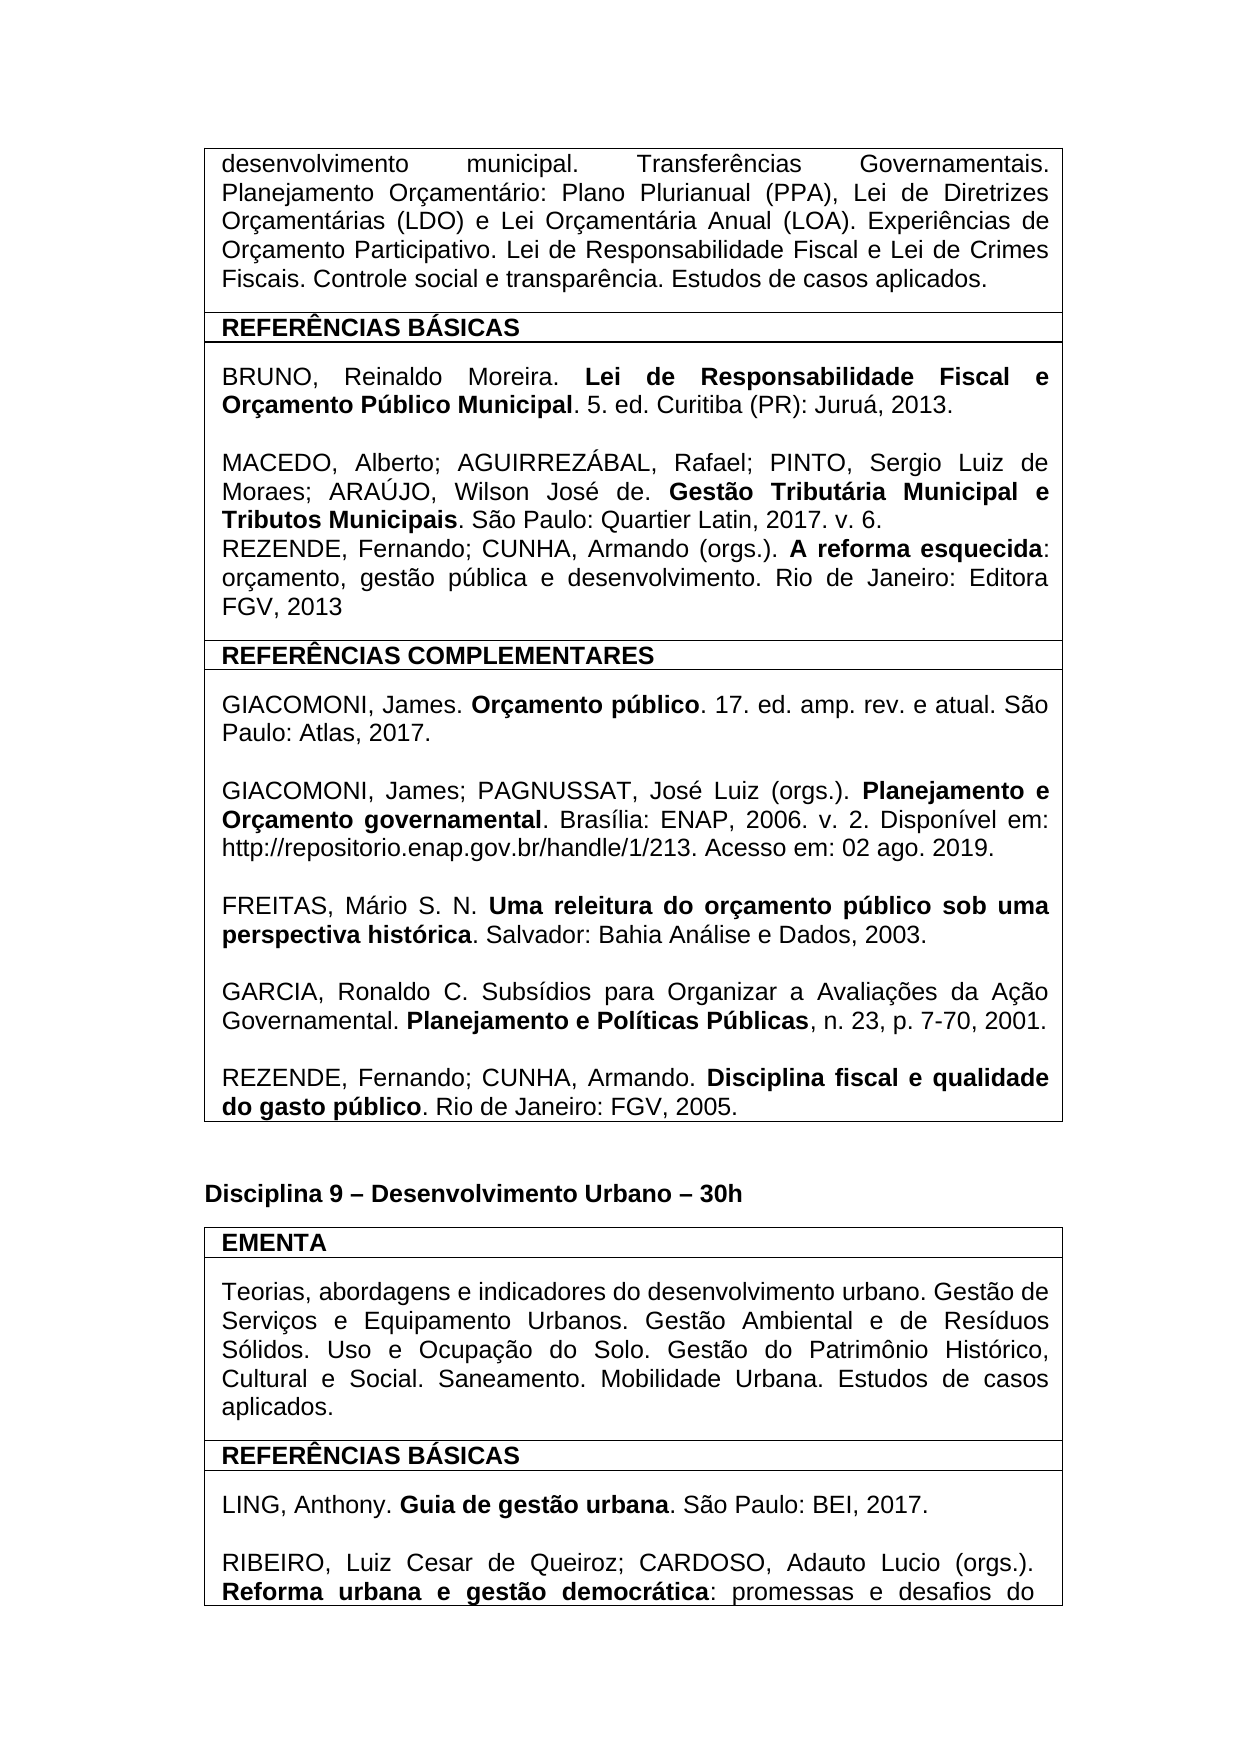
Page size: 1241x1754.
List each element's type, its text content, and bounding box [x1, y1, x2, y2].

table_cell Teorias, abordagens e indicadores do desenvolvimento urbano. Gestão de Serviços e Equipamento Urbanos. Gestão Ambiental e de Resíduos Sólidos. Uso e Ocupação do Solo. Gestão do Patrimônio Histórico, Cultural e Social. Saneamento. Mobilidade Urbana. Estudos de casos aplicados. [205, 1258, 1062, 1440]
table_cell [205, 1471, 1062, 1605]
table_cell REFERÊNCIAS BÁSICAS [205, 313, 1062, 341]
table_header EMENTA [205, 1228, 1062, 1257]
table_cell REFERÊNCIAS COMPLEMENTARES [205, 641, 1062, 669]
table_cell GIACOMONI, James. Orçamento público. 17. ed. amp. rev. e atual. São Paulo: Atlas, 2017. GIACOMONI, James; PAGNUSSAT, José Luiz (orgs.). Planejamento e Orçamento governamental. Brasília: ENAP, 2006. v. 2. Disponível em: http://repositorio.enap.gov.br/handle/1/213. Acesso em: 02 ago. 2019. FREITAS, Mário S. N. Uma releitura do orçamento público sob uma perspectiva histórica. Salvador: Bahia Análise e Dados, 2003. GARCIA, Ronaldo C. Subsídios para Organizar a Avaliações da Ação Governamental. Planejamento e Políticas Públicas, n. 23, p. 7-70, 2001. REZENDE, Fernando; CUNHA, Armando. Disciplina fiscal e qualidade do gasto público. Rio de Janeiro: FGV, 2005. [205, 670, 1062, 1121]
text Disciplina 9 – Desenvolvimento Urbano – 30h [204, 1179, 1063, 1208]
table_cell REFERÊNCIAS BÁSICAS [205, 1441, 1062, 1470]
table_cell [205, 149, 1062, 312]
table_cell BRUNO, Reinaldo Moreira. Lei de Responsabilidade Fiscal e Orçamento Público Municipal. 5. ed. Curitiba (PR): Juruá, 2013. MACEDO, Alberto; AGUIRREZÁBAL, Rafael; PINTO, Sergio Luiz de Moraes; ARAÚJO, Wilson José de. Gestão Tributária Municipal e Tributos Municipais. São Paulo: Quartier Latin, 2017. v. 6. REZENDE, Fernando; CUNHA, Armando (orgs.). A reforma esquecida: orçamento, gestão pública e desenvolvimento. Rio de Janeiro: Editora FGV, 2013 [205, 343, 1062, 639]
